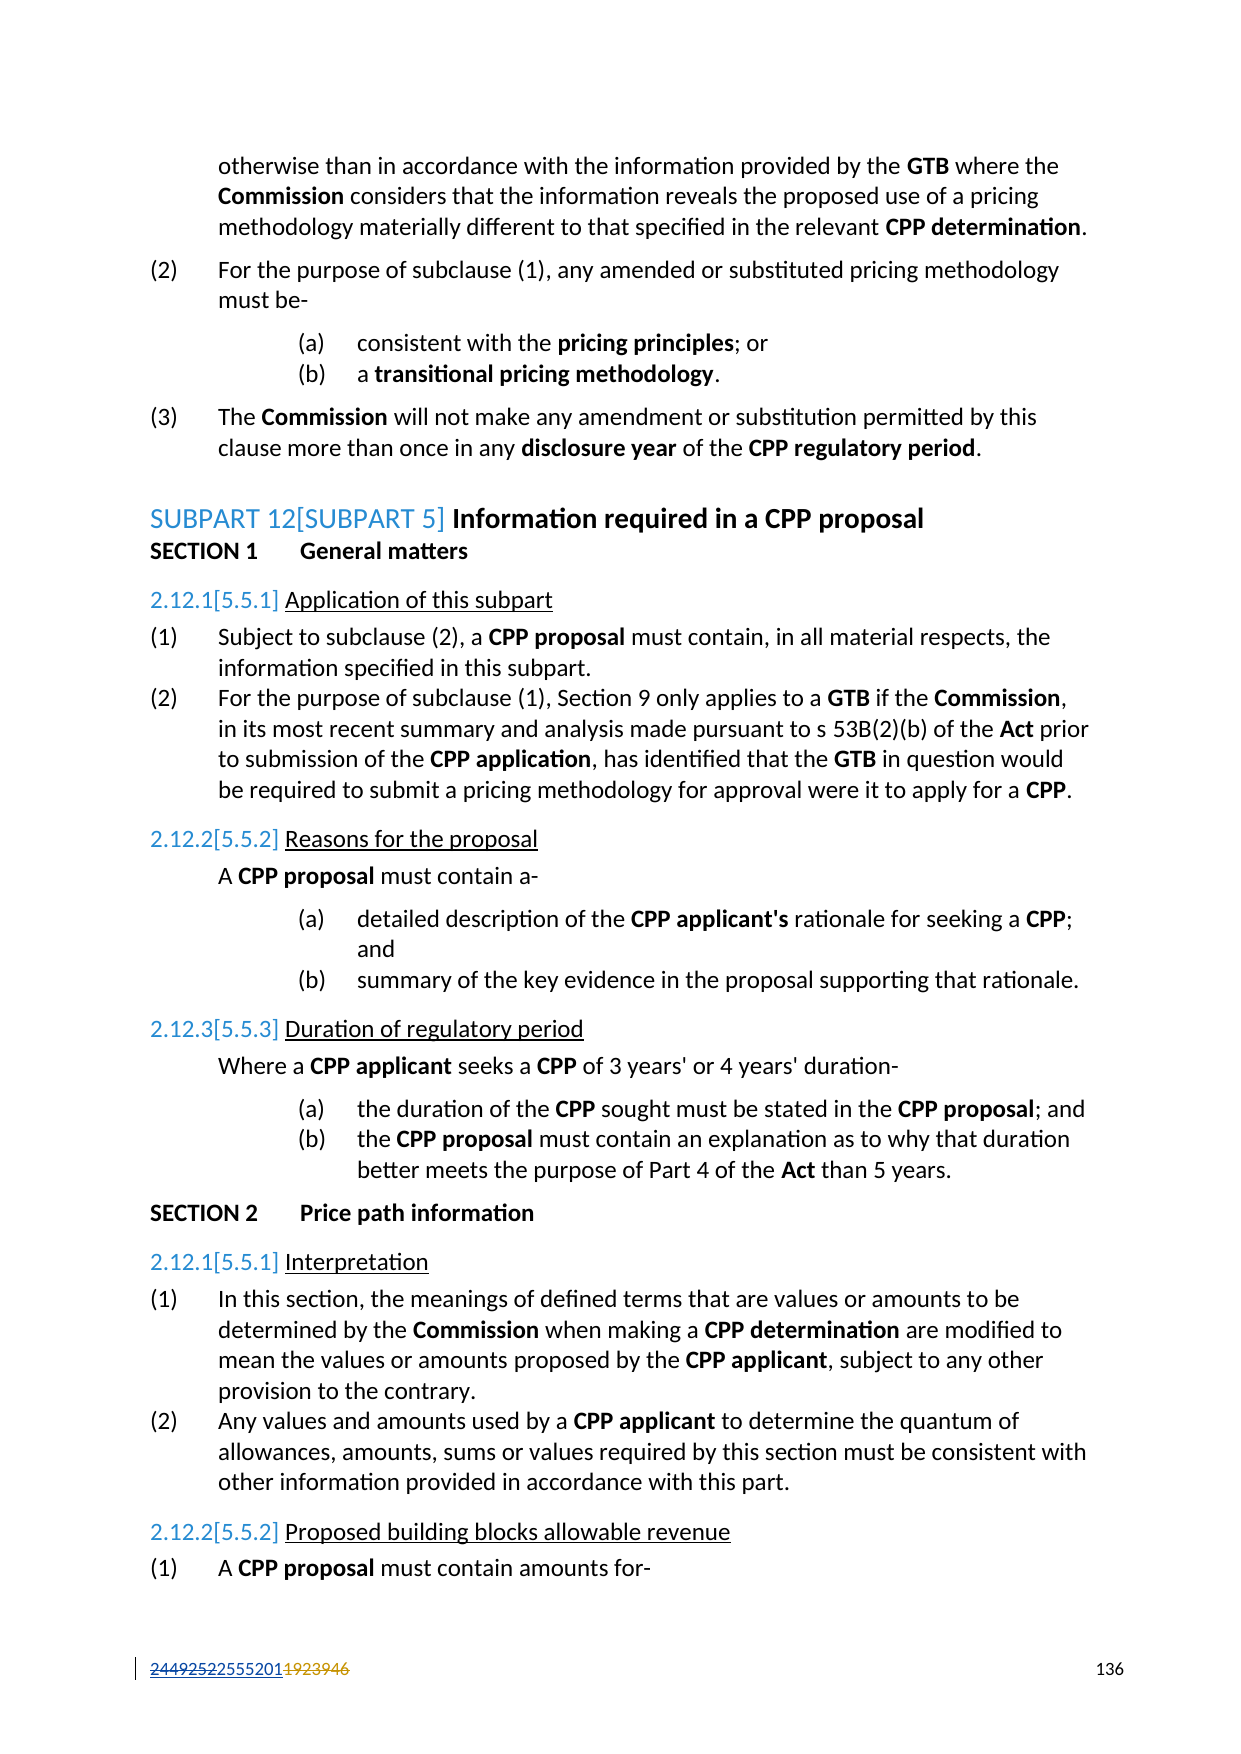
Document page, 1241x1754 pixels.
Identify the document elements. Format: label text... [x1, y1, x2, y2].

subtitle Reasons for the proposal [150, 823, 1090, 854]
subtitle The Commission will not make any amendment or substitution permitted by this clause more than once in any disclosure year of the CPP regulatory period. [150, 401, 1090, 462]
text Where a CPP applicant seeks a CPP of 3 years' or 4 years' duration- [218, 1050, 1090, 1081]
subtitle Information required in a CPP proposal [150, 500, 1090, 535]
subtitle General matters [150, 535, 1090, 566]
subtitle detailed description of the CPP applicant's rationale for seeking a CPP; and [298, 903, 1090, 964]
subtitle Proposed building blocks allowable revenue [150, 1516, 1090, 1546]
subtitle Subject to subclause (2), a CPP proposal must contain, in all material respects, the information specified in this subpart. [150, 621, 1090, 682]
subtitle For the purpose of subclause (1), any amended or substituted pricing methodology must be- [150, 254, 1090, 315]
subtitle In this section, the meanings of defined terms that are values or amounts to be determined by the Commission when making a CPP determination are modified to mean the values or amounts proposed by the CPP applicant, subject to any other provision to the contrary. [150, 1283, 1090, 1405]
subtitle the CPP proposal must contain an explanation as to why that duration better meets the purpose of Part 4 of the Act than 5 years. [298, 1124, 1090, 1185]
subtitle a transitional pricing methodology. [298, 358, 1090, 389]
subtitle Price path information [150, 1197, 1090, 1228]
subtitle Any values and amounts used by a CPP applicant to determine the quantum of allowances, amounts, sums or values required by this section must be consistent with other information provided in accordance with this part. [150, 1405, 1090, 1497]
subtitle summary of the key evidence in the proposal supporting that rationale. [298, 964, 1090, 994]
subtitle Interpretation [150, 1246, 1090, 1277]
subtitle consistent with the pricing principles; or [298, 328, 1090, 358]
subtitle Application of this subpart [150, 584, 1090, 615]
subtitle Duration of regulatory period [150, 1013, 1090, 1044]
subtitle For the purpose of subclause (1), Section 9 only applies to a GTB if the Commission, in its most recent summary and analysis made pursuant to s 53B(2)(b) of the Act prior to submission of the CPP application, has identified that the GTB in question would be required to submit a pricing methodology for approval were it to apply for a CPP. [150, 682, 1090, 804]
text A CPP proposal must contain a- [218, 860, 1090, 891]
subtitle the duration of the CPP sought must be stated in the CPP proposal; and [298, 1093, 1090, 1124]
text otherwise than in accordance with the information provided by the GTB where the Commission considers that the information reveals the proposed use of a pricing methodology materially different to that specified in the relevant CPP determination. [218, 150, 1090, 242]
subtitle A CPP proposal must contain amounts for- [150, 1552, 1090, 1583]
